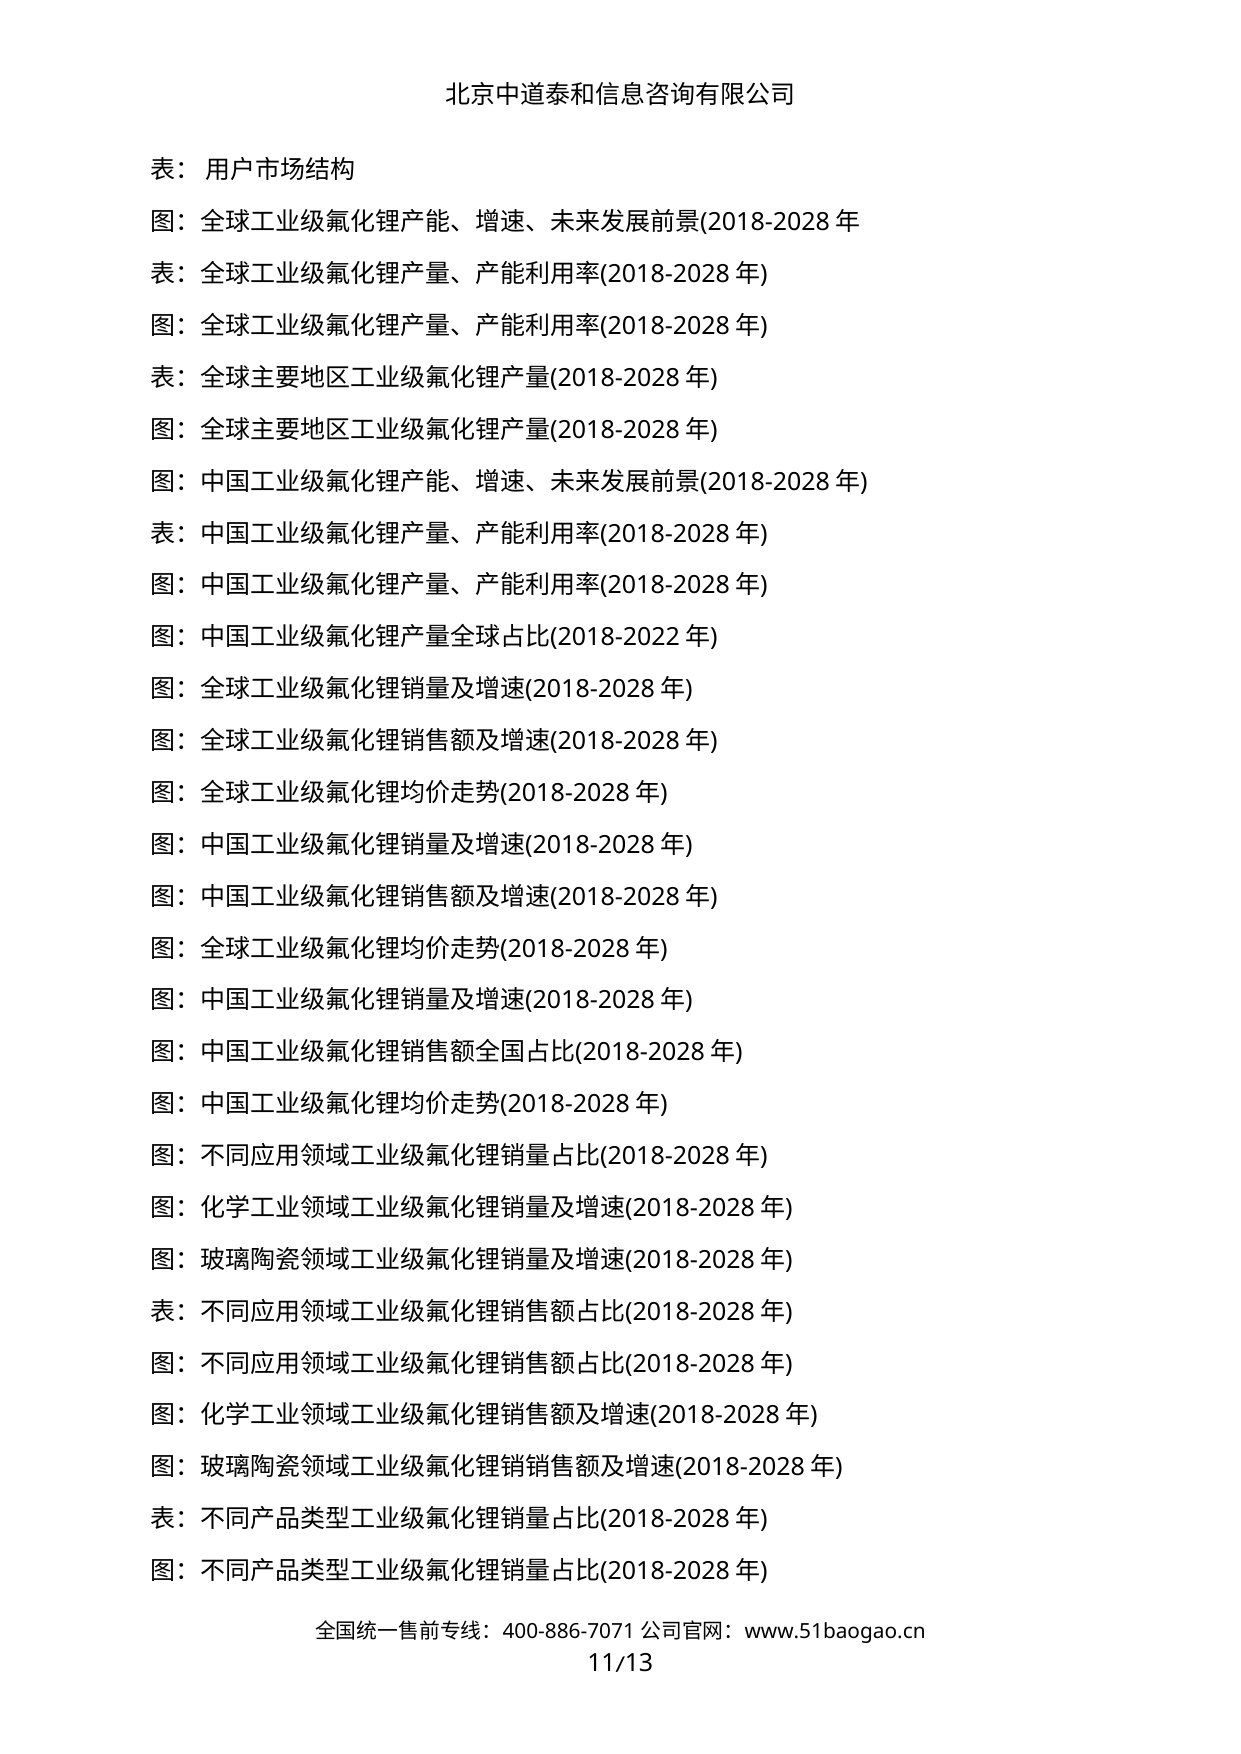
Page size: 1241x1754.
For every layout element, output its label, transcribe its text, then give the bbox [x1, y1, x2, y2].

text 图：中国工业级氟化锂销售额全国占比(2018-2028年) [150, 1032, 1090, 1068]
text 图：化学工业领域工业级氟化锂销售额及增速(2018-2028年) [150, 1395, 1090, 1431]
text 图：中国工业级氟化锂产量全球占比(2018-2022年) [150, 617, 1090, 653]
text 图：不同应用领域工业级氟化锂销量占比(2018-2028年) [150, 1136, 1090, 1172]
text 表：不同应用领域工业级氟化锂销售额占比(2018-2028年) [150, 1291, 1090, 1327]
text 图：全球工业级氟化锂均价走势(2018-2028年) [150, 928, 1090, 964]
text 图：中国工业级氟化锂销量及增速(2018-2028年) [150, 980, 1090, 1016]
text 图：中国工业级氟化锂销售额及增速(2018-2028年) [150, 876, 1090, 912]
text 图：全球工业级氟化锂销售额及增速(2018-2028年) [150, 721, 1090, 757]
text 图：化学工业领域工业级氟化锂销量及增速(2018-2028年) [150, 1187, 1090, 1224]
text 表：全球主要地区工业级氟化锂产量(2018-2028年) [150, 357, 1090, 394]
text 表： 用户市场结构 [150, 150, 1090, 186]
text 图：中国工业级氟化锂产量、产能利用率(2018-2028年) [150, 565, 1090, 601]
text 图：全球工业级氟化锂均价走势(2018-2028年) [150, 772, 1090, 809]
text 表：中国工业级氟化锂产量、产能利用率(2018-2028年) [150, 513, 1090, 549]
text 图：中国工业级氟化锂产能、增速、未来发展前景(2018-2028年) [150, 461, 1090, 497]
text 图：全球主要地区工业级氟化锂产量(2018-2028年) [150, 409, 1090, 446]
text 图：不同应用领域工业级氟化锂销售额占比(2018-2028年) [150, 1343, 1090, 1379]
text 图：玻璃陶瓷领域工业级氟化锂销量及增速(2018-2028年) [150, 1239, 1090, 1276]
text 图：全球工业级氟化锂产量、产能利用率(2018-2028年) [150, 306, 1090, 342]
text 图：中国工业级氟化锂均价走势(2018-2028年) [150, 1084, 1090, 1120]
text 图：全球工业级氟化锂销量及增速(2018-2028年) [150, 669, 1090, 705]
text 表：不同产品类型工业级氟化锂销量占比(2018-2028年) [150, 1499, 1090, 1535]
text 图：玻璃陶瓷领域工业级氟化锂销销售额及增速(2018-2028年) [150, 1447, 1090, 1483]
text 图：中国工业级氟化锂销量及增速(2018-2028年) [150, 824, 1090, 861]
text 图：全球工业级氟化锂产能、增速、未来发展前景(2018-2028年 [150, 202, 1090, 238]
text 图：不同产品类型工业级氟化锂销量占比(2018-2028年) [150, 1551, 1090, 1587]
text 表：全球工业级氟化锂产量、产能利用率(2018-2028年) [150, 254, 1090, 290]
